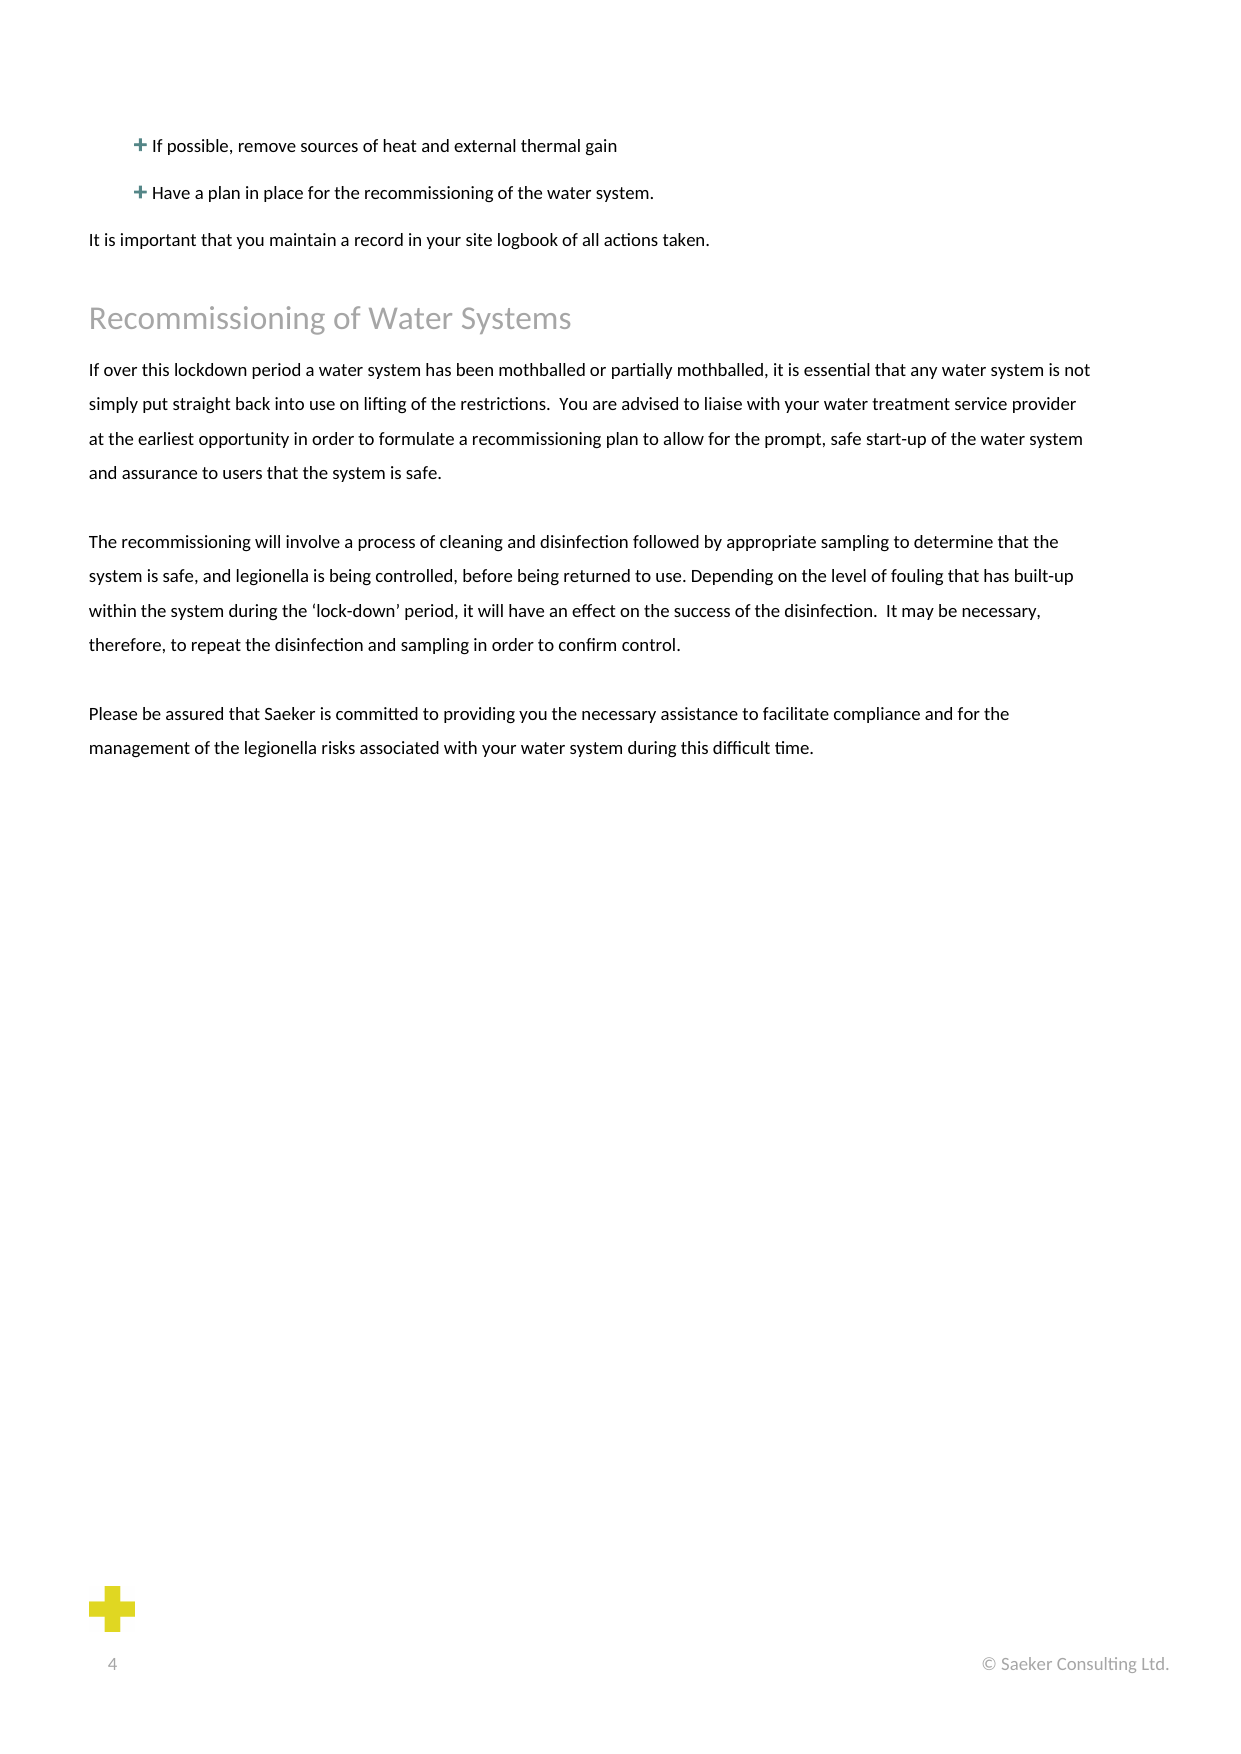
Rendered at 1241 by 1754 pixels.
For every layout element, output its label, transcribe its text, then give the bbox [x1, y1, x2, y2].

picture [89, 1586, 135, 1632]
text If possible, remove sources of heat and external thermal gain [133, 134, 1092, 157]
text It is important that you maintain a record in your site logbook of all actions taken. [89, 228, 1092, 251]
text If over this lockdown period a water system has been mothballed or partially mothballed, it is essential that any water system is not simply put straight back into use on lifting of the restrictions. You are advised to liaise with your water treatment service provider at the earliest opportunity in order to formulate a recommissioning plan to allow for the prompt, safe start-up of the water system and assurance to users that the system is safe. [89, 358, 1092, 484]
text The recommissioning will involve a process of cleaning and disinfection followed by appropriate sampling to determine that the system is safe, and legionella is being controlled, before being returned to use. Depending on the level of fouling that has built-up within the system during the ‘lock-down’ period, it will have an effect on the success of the disinfection. It may be necessary, therefore, to repeat the disinfection and sampling in order to confirm control. [89, 530, 1092, 656]
text Recommissioning of Water Systems [89, 297, 1092, 338]
text Have a plan in place for the recommissioning of the water system. [133, 181, 1092, 205]
text Please be assured that Saeker is committed to providing you the necessary assistance to facilitate compliance and for the management of the legionella risks associated with your water system during this difficult time. [89, 702, 1092, 759]
